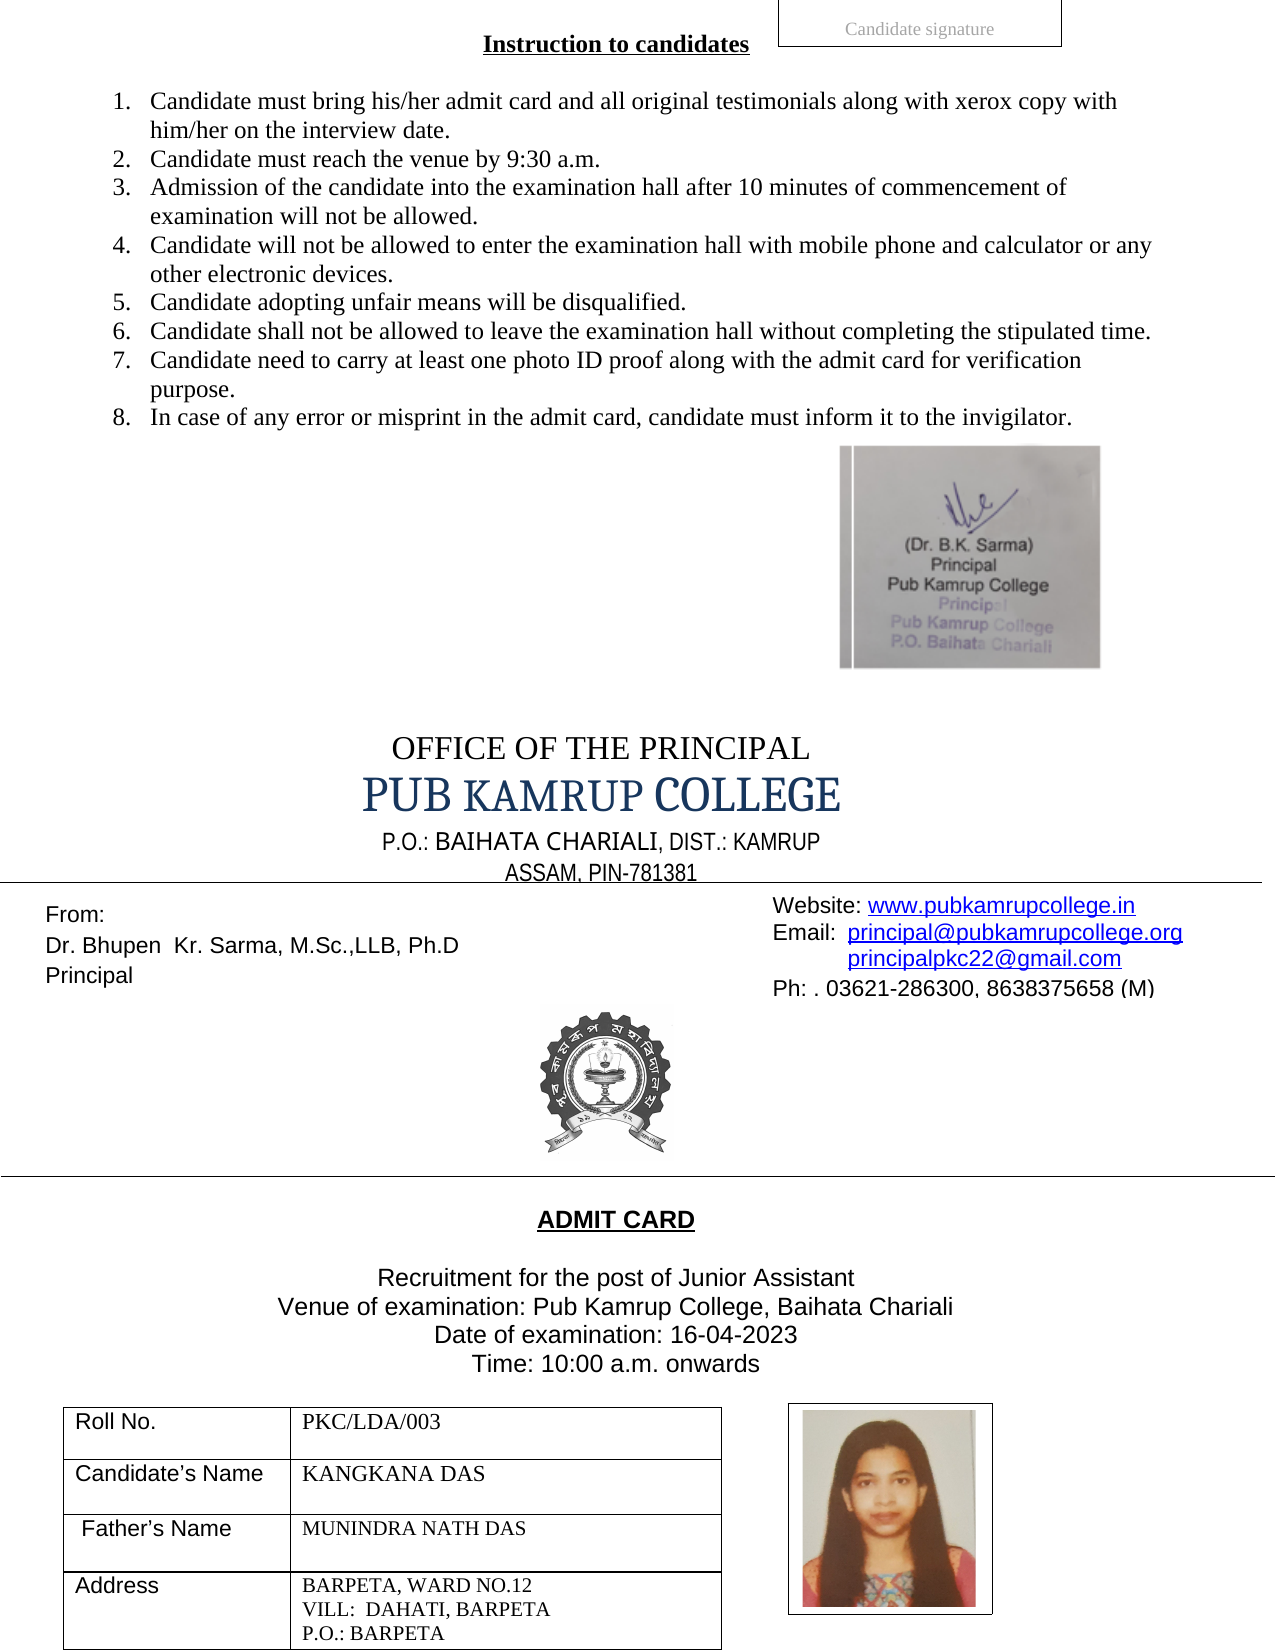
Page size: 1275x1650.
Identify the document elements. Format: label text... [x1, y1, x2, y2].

list Candidate need to carry at least one photo ID proof along with the admit card for verification purpose. [112, 345, 1157, 402]
list Candidate must bring his/her admit card and all original testimonials along with xerox copy with him/her on the interview date. [112, 86, 1157, 144]
text ADMIT CARD [75, 1206, 1157, 1234]
table_cell Candidate’s Name [64, 1460, 290, 1514]
text Time: 10:00 a.m. onwards [75, 1349, 1157, 1378]
list Admission of the candidate into the examination hall after 10 minutes of commencement of examination will not be allowed. [112, 172, 1157, 230]
table_header PKC/LDA/003 [291, 1408, 721, 1459]
picture [802, 1410, 976, 1607]
text Date of examination: 16-04-2023 [75, 1321, 1157, 1349]
list Candidate must reach the venue by 9:30 a.m. [112, 144, 1157, 172]
list Candidate will not be allowed to enter the examination hall with mobile phone and calculator or any other electronic devices. [112, 230, 1157, 287]
text Instruction to candidates [75, 29, 1157, 57]
table_cell Father’s Name [64, 1515, 290, 1571]
list In case of any error or misprint in the admit card, candidate must inform it to the invigilator. [112, 402, 1157, 431]
table_cell MUNINDRA NATH DAS [291, 1515, 721, 1571]
list Candidate adopting unfair means will be disqualified. [112, 287, 1157, 316]
table_cell KANGKANA DAS [291, 1460, 721, 1514]
text Recruitment for the post of Junior Assistant [75, 1263, 1157, 1292]
list Candidate shall not be allowed to leave the examination hall without completing the stipulated time. [112, 316, 1157, 345]
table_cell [291, 1573, 721, 1649]
table_cell Address [64, 1573, 290, 1649]
text Venue of examination: Pub Kamrup College, Baihata Chariali [75, 1292, 1157, 1321]
table_header Roll No. [64, 1408, 290, 1459]
